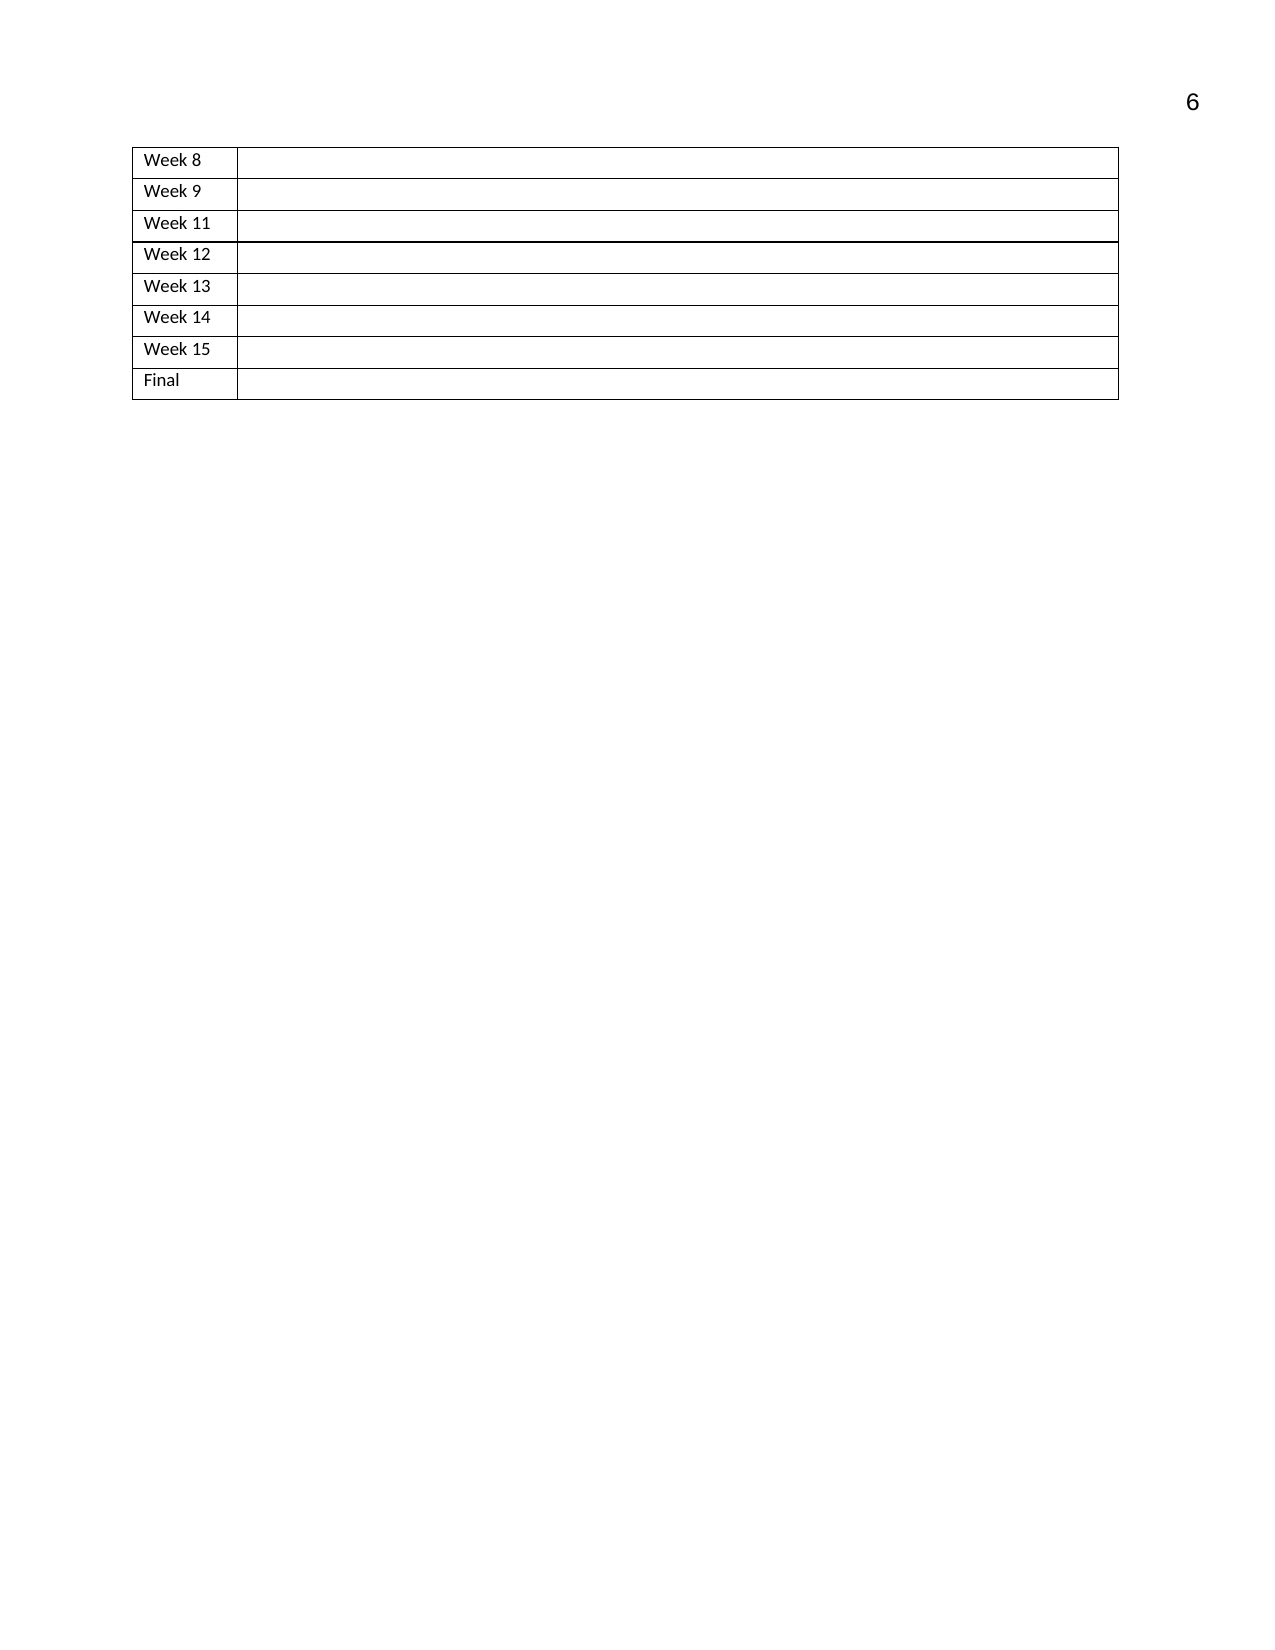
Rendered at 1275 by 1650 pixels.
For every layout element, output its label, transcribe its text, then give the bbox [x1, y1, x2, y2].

table_cell Week 11 [133, 211, 237, 241]
table_cell Final [133, 369, 237, 399]
table_cell Week 12 [133, 243, 237, 273]
table_cell [238, 243, 1118, 273]
table_cell Week 15 [133, 337, 237, 368]
table_cell [238, 274, 1118, 304]
table_cell Week 14 [133, 306, 237, 336]
table_cell [238, 148, 1118, 178]
table_cell [238, 179, 1118, 210]
table_cell [238, 369, 1118, 399]
table_cell [238, 306, 1118, 336]
table_cell Week 13 [133, 274, 237, 304]
table_cell [238, 211, 1118, 241]
table_cell Week 8 [133, 148, 237, 178]
table_cell Week 9 [133, 179, 237, 210]
table_cell [238, 337, 1118, 368]
